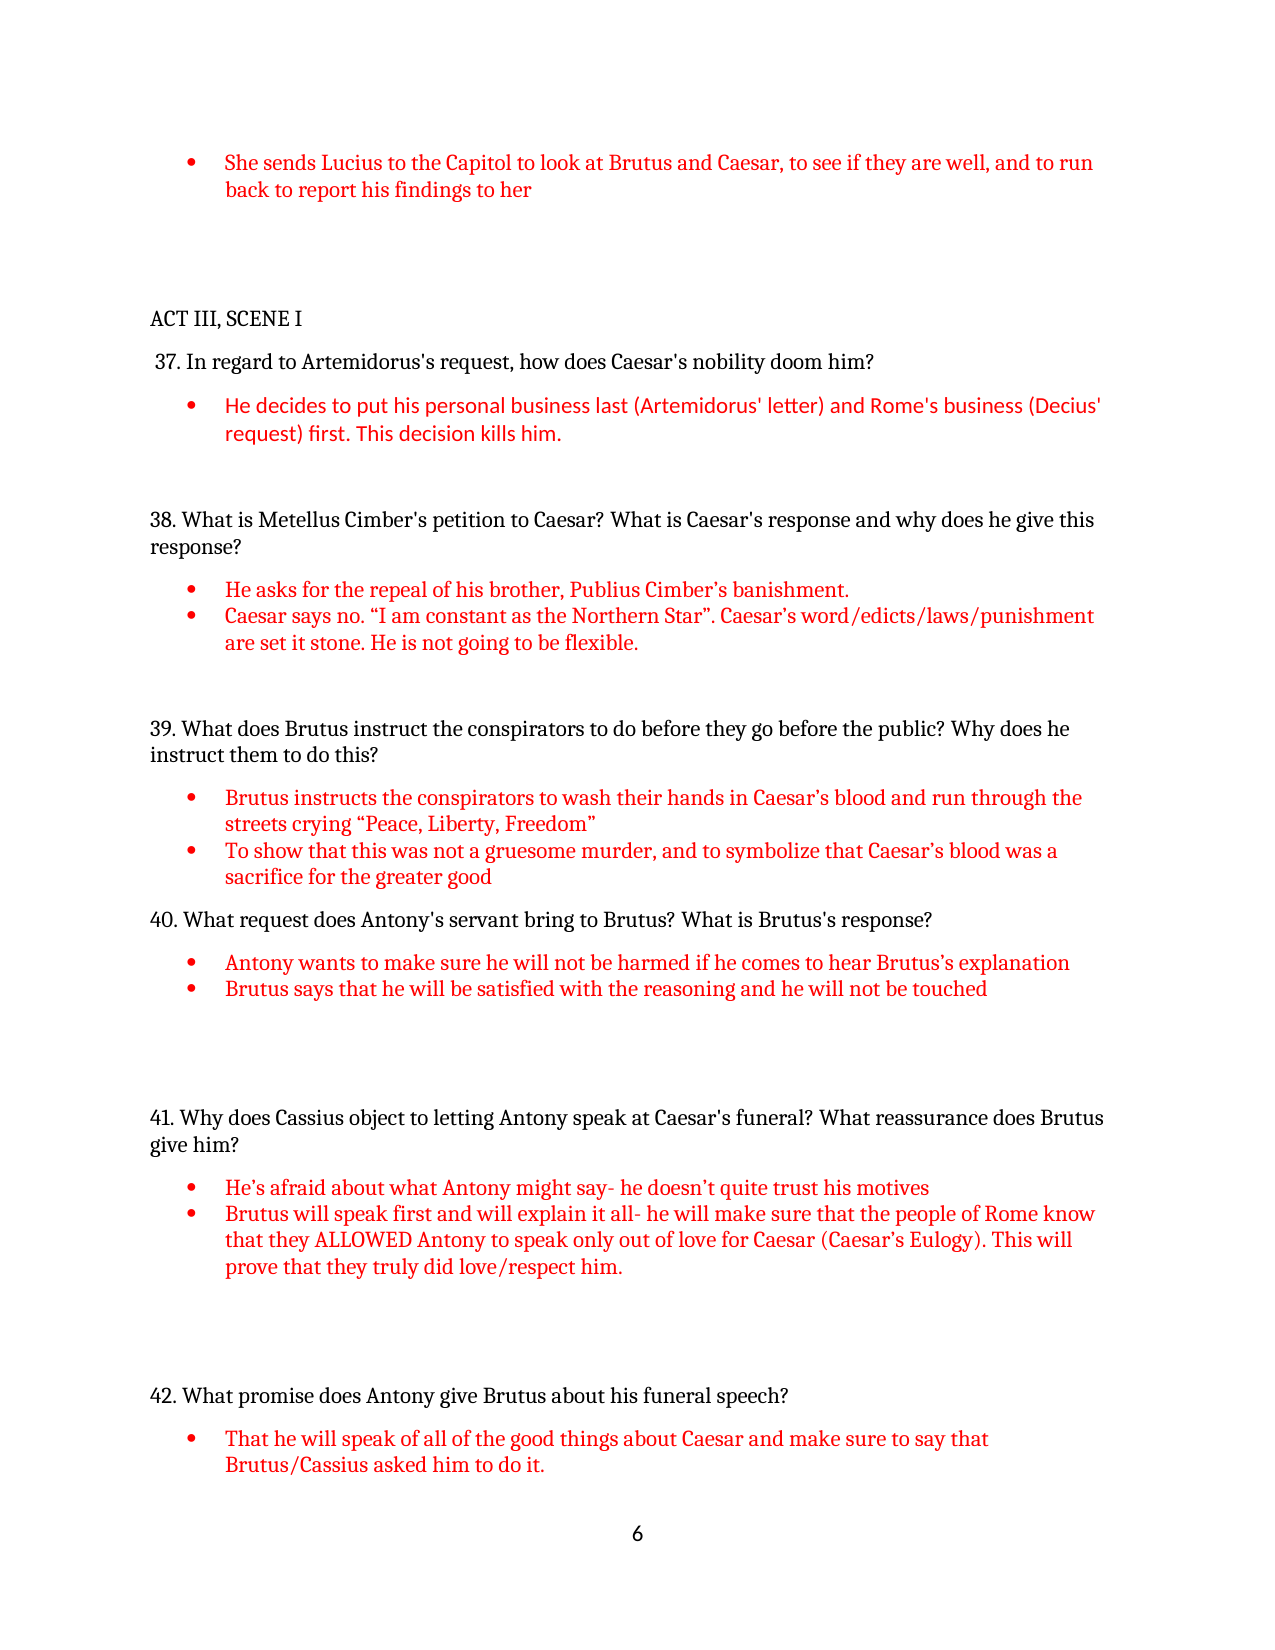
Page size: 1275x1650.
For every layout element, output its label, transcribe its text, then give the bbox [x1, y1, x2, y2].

text 42. What promise does Antony give Brutus about his funeral speech? [150, 1383, 1125, 1409]
text 38. What is Metellus Cimber's petition to Caesar? What is Caesar's response and why does he give this response? [150, 507, 1125, 560]
list He asks for the repeal of his brother, Publius Cimber’s banishment. [187, 577, 1125, 603]
list Caesar says no. “I am constant as the Northern Star”. Caesar’s word/edicts/laws/punishment are set it stone. He is not going to be flexible. [187, 603, 1125, 656]
text 40. What request does Antony's servant bring to Brutus? What is Brutus's response? [150, 907, 1125, 933]
text 41. Why does Cassius object to letting Antony speak at Caesar's funeral? What reassurance does Brutus give him? [150, 1105, 1125, 1158]
list That he will speak of all of the good things about Caesar and make sure to say that Brutus/Cassius asked him to do it. [187, 1426, 1125, 1478]
list He’s afraid about what Antony might say- he doesn’t quite trust his motives [187, 1174, 1125, 1201]
list To show that this was not a gruesome murder, and to symbolize that Caesar’s blood was a sacrifice for the greater good [187, 837, 1125, 890]
text ACT III, SCENE I [150, 305, 1125, 332]
list Antony wants to make sure he will not be harmed if he comes to hear Brutus’s explanation [187, 950, 1125, 976]
text 37. In regard to Artemidorus's request, how does Caesar's nobility doom him? [150, 348, 1125, 375]
list Brutus says that he will be satisfied with the reasoning and he will not be touched [187, 976, 1125, 1002]
list Brutus instructs the conspirators to wash their hands in Caesar’s blood and run through the streets crying “Peace, Liberty, Freedom” [187, 785, 1125, 837]
list Brutus will speak first and will explain it all- he will make sure that the people of Rome know that they ALLOWED Antony to speak only out of love for Caesar (Caesar’s Eulogy). This will prove that they truly did love/respect him. [187, 1201, 1125, 1280]
text 39. What does Brutus instruct the conspirators to do before they go before the public? Why does he instruct them to do this? [150, 715, 1125, 768]
list He decides to put his personal business last (Artemidorus' letter) and Rome's business (Decius' request) first. This decision kills him. [187, 391, 1125, 447]
list She sends Lucius to the Capitol to look at Brutus and Caesar, to see if they are well, and to run back to report his findings to her [187, 150, 1125, 203]
